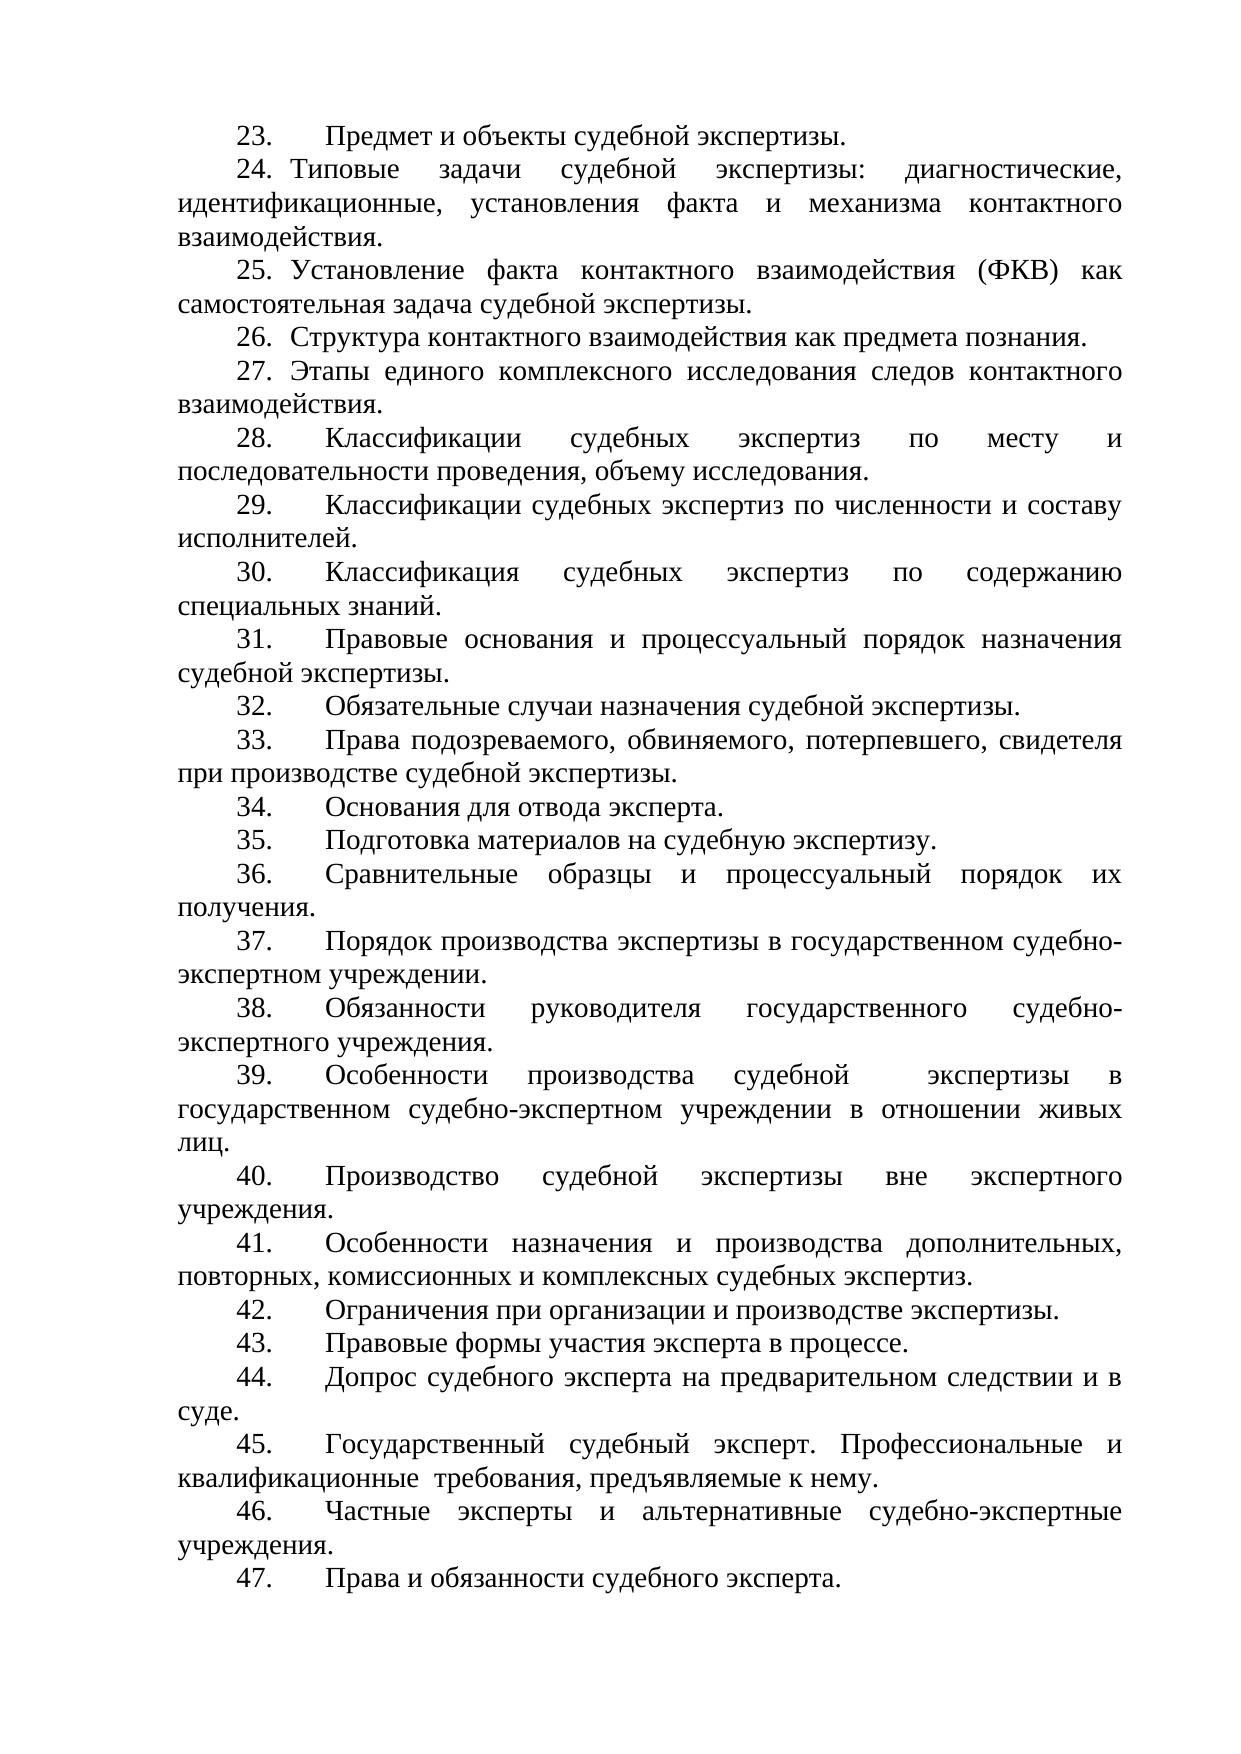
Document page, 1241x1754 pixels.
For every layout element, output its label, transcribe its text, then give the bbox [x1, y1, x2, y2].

list Основания для отвода эксперта. [177, 789, 1123, 822]
list Порядок производства экспертизы в государственном судебно-экспертном учреждении. [177, 923, 1123, 990]
list Правовые формы участия эксперта в процессе. [177, 1326, 1123, 1359]
list Частные эксперты и альтернативные судебно-экспертные учреждения. [177, 1493, 1123, 1560]
list Типовые задачи судебной экспертизы: диагностические, идентификационные, установления факта и механизма контактного взаимодействия. [177, 152, 1123, 252]
list Установление факта контактного взаимодействия (ФКВ) как самостоятельная задача судебной экспертизы. [177, 252, 1123, 319]
list Особенности назначения и производства дополнительных, повторных, комиссионных и комплексных судебных экспертиз. [177, 1225, 1123, 1292]
list Производство судебной экспертизы вне экспертного учреждения. [177, 1158, 1123, 1225]
list Обязанности руководителя государственного судебно-экспертного учреждения. [177, 990, 1123, 1057]
list Классификация судебных экспертиз по содержанию специальных знаний. [177, 554, 1123, 621]
list Структура контактного взаимодействия как предмета познания. [177, 319, 1123, 353]
list Сравнительные образцы и процессуальный порядок их получения. [177, 856, 1123, 923]
list Предмет и объекты судебной экспертизы. [177, 118, 1123, 152]
list Права и обязанности судебного эксперта. [177, 1560, 1123, 1594]
list Права подозреваемого, обвиняемого, потерпевшего, свидетеля при производстве судебной экспертизы. [177, 722, 1123, 789]
list Классификации судебных экспертиз по месту и последовательности проведения, объему исследования. [177, 420, 1123, 487]
list Особенности производства судебной экспертизы в государственном судебно-экспертном учреждении в отношении живых лиц. [177, 1057, 1123, 1158]
list Подготовка материалов на судебную экспертизу. [177, 822, 1123, 856]
list Обязательные случаи назначения судебной экспертизы. [177, 688, 1123, 722]
list Классификации судебных экспертиз по численности и составу исполнителей. [177, 487, 1123, 554]
list Этапы единого комплексного исследования следов контактного взаимодействия. [177, 353, 1123, 420]
list Государственный судебный эксперт. Профессиональные и квалификационные требования, предъявляемые к нему. [177, 1426, 1123, 1493]
list Правовые основания и процессуальный порядок назначения судебной экспертизы. [177, 621, 1123, 688]
list Ограничения при организации и производстве экспертизы. [177, 1292, 1123, 1326]
list Допрос судебного эксперта на предварительном следствии и в суде. [177, 1359, 1123, 1426]
